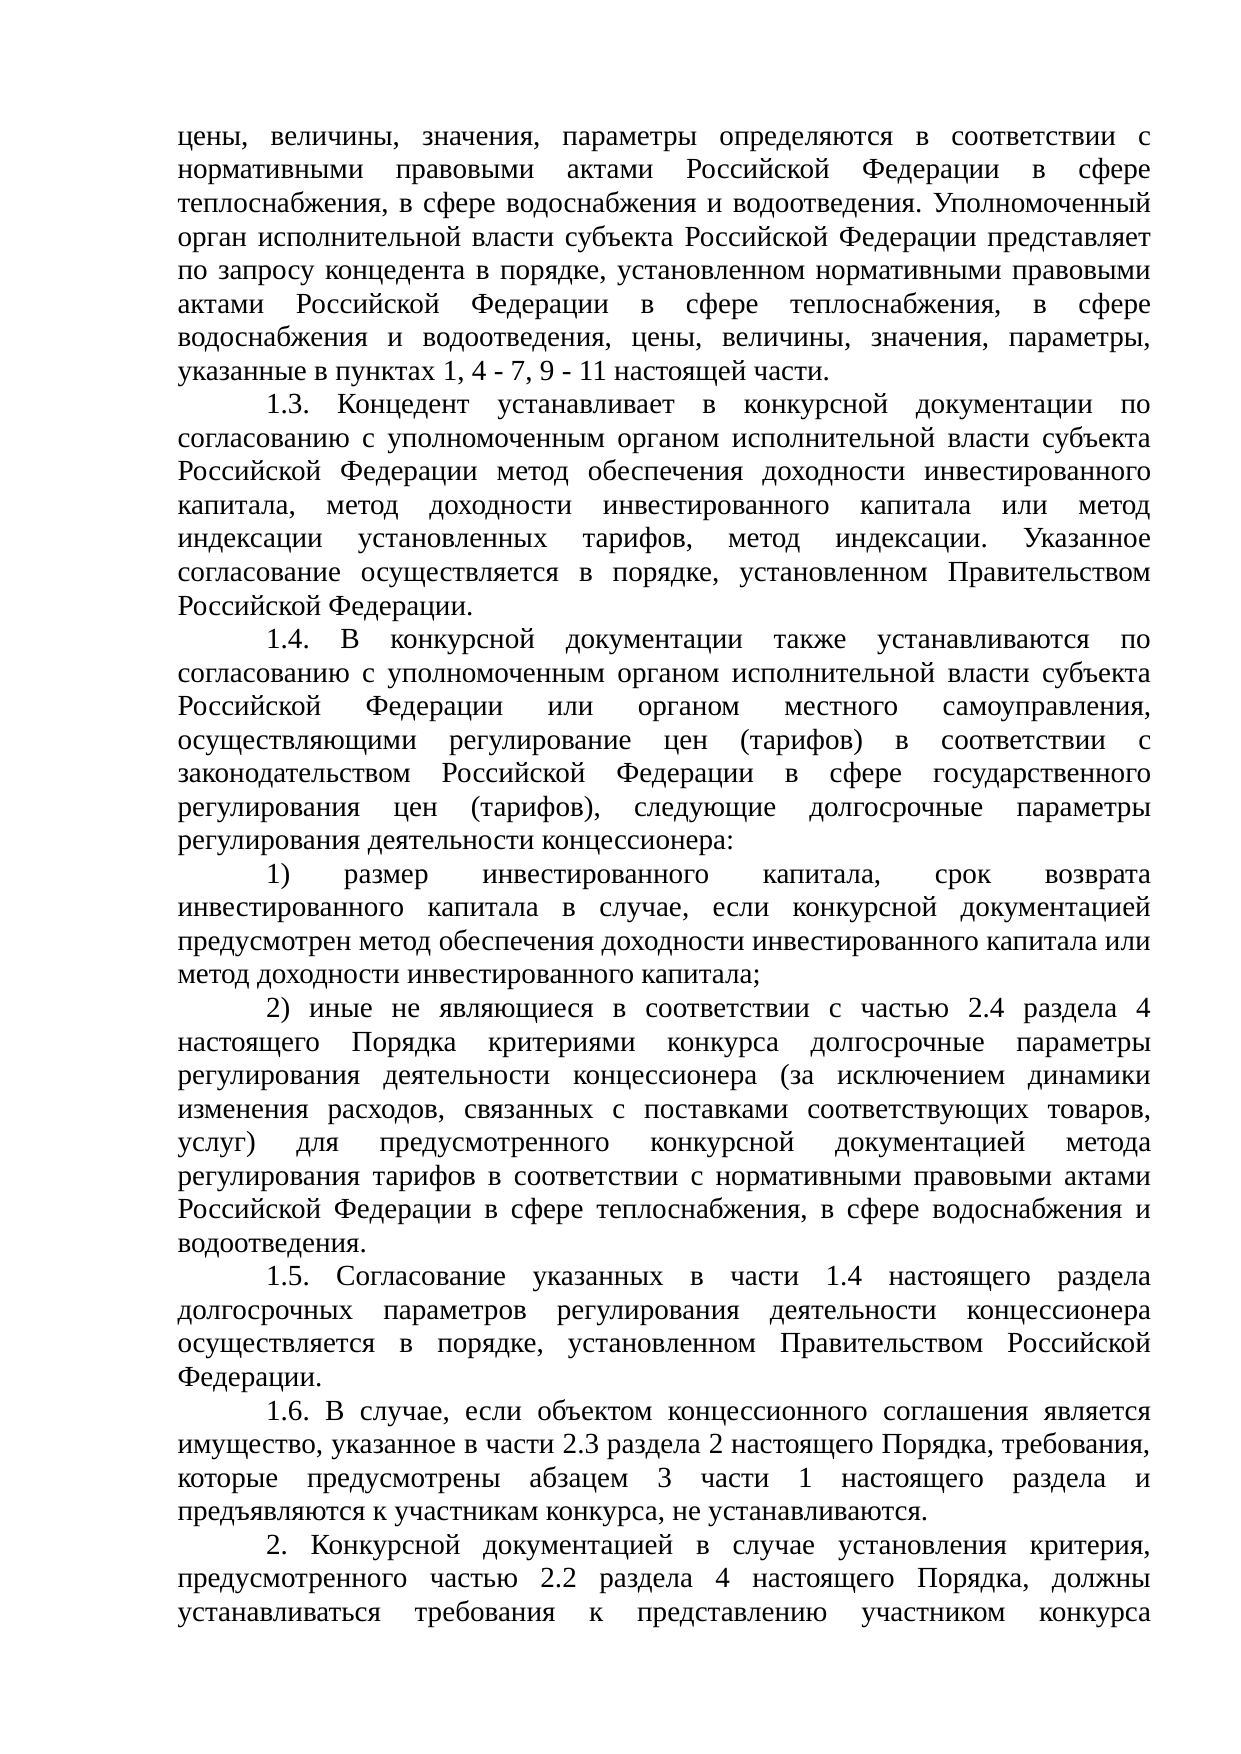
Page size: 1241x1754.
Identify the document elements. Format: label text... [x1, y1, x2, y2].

text 1.3. Концедент устанавливает в конкурсной документации по согласованию с уполномоченным органом исполнительной власти субъекта Российской Федерации метод обеспечения доходности инвестированного капитала, метод доходности инвестированного капитала или метод индексации установленных тарифов, метод индексации. Указанное согласование осуществляется в порядке, установленном Правительством Российской Федерации. [177, 386, 1152, 621]
text 1) размер инвестированного капитала, срок возврата инвестированного капитала в случае, если конкурсной документацией предусмотрен метод обеспечения доходности инвестированного капитала или метод доходности инвестированного капитала; [177, 856, 1152, 990]
text 1.6. В случае, если объектом концессионного соглашения является имущество, указанное в части 2.3 раздела 2 настоящего Порядка, требования, которые предусмотрены абзацем 3 части 1 настоящего раздела и предъявляются к участникам конкурса, не устанавливаются. [177, 1393, 1152, 1527]
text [177, 118, 1152, 386]
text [177, 1527, 1152, 1627]
text 2) иные не являющиеся в соответствии с частью 2.4 раздела 4 настоящего Порядка критериями конкурса долгосрочные параметры регулирования деятельности концессионера (за исключением динамики изменения расходов, связанных с поставками соответствующих товаров, услуг) для предусмотренного конкурсной документацией метода регулирования тарифов в соответствии с нормативными правовыми актами Российской Федерации в сфере теплоснабжения, в сфере водоснабжения и водоотведения. [177, 990, 1152, 1258]
text 1.4. В конкурсной документации также устанавливаются по согласованию с уполномоченным органом исполнительной власти субъекта Российской Федерации или органом местного самоуправления, осуществляющими регулирование цен (тарифов) в соответствии с законодательством Российской Федерации в сфере государственного регулирования цен (тарифов), следующие долгосрочные параметры регулирования деятельности концессионера: [177, 621, 1152, 856]
text 1.5. Согласование указанных в части 1.4 настоящего раздела долгосрочных параметров регулирования деятельности концессионера осуществляется в порядке, установленном Правительством Российской Федерации. [177, 1258, 1152, 1393]
